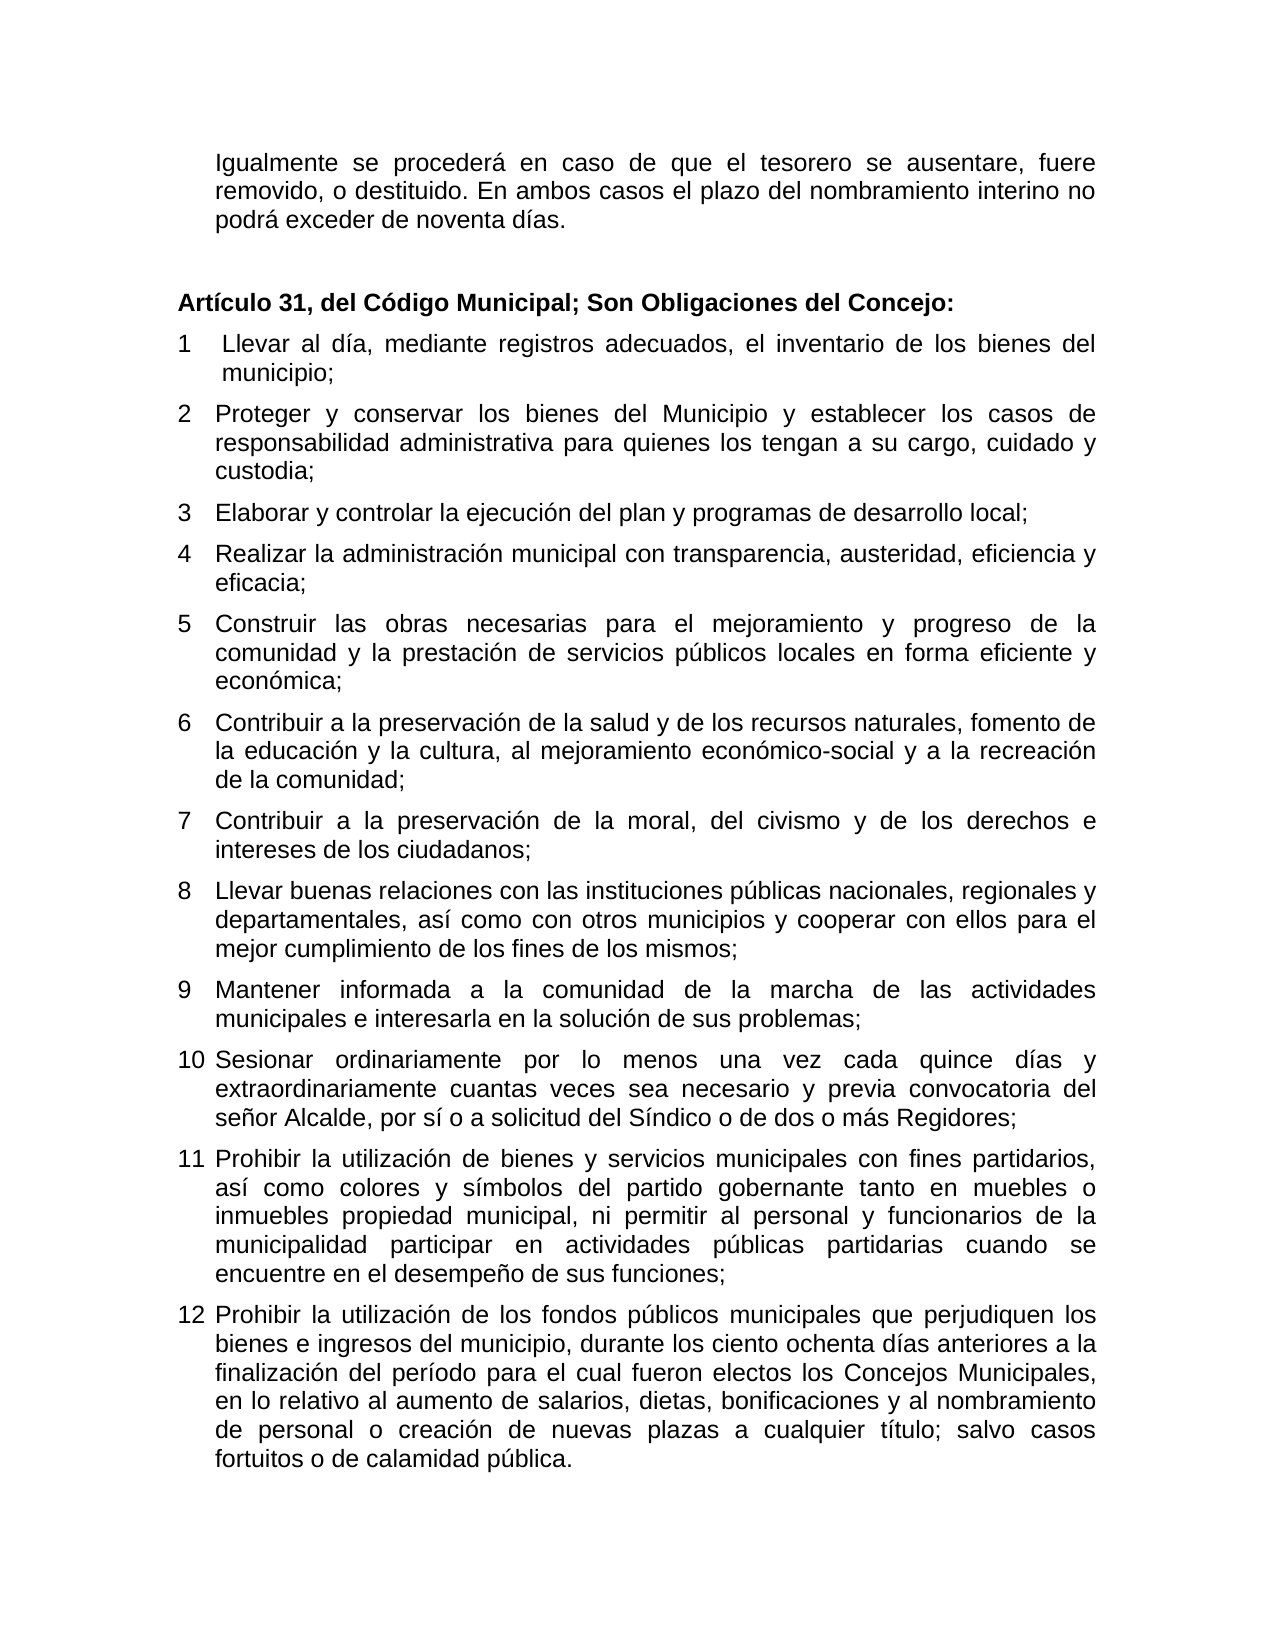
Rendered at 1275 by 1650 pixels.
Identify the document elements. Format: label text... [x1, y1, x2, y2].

list Prohibir la utilización de bienes y servicios municipales con fines partidarios, así como colores y símbolos del partido gobernante tanto en muebles o inmuebles propiedad municipal, ni permitir al personal y funcionarios de la municipalidad participar en actividades públicas partidarias cuando se encuentre en el desempeño de sus funciones; [177, 1144, 1098, 1288]
list Elaborar y controlar la ejecución del plan y programas de desarrollo local; [177, 498, 1098, 526]
list Construir las obras necesarias para el mejoramiento y progreso de la comunidad y la prestación de servicios públicos locales en forma eficiente y económica; [177, 609, 1098, 695]
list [177, 148, 1098, 234]
list Contribuir a la preservación de la moral, del civismo y de los derechos e intereses de los ciudadanos; [177, 806, 1098, 864]
text Artículo 31, del Código Municipal; Son Obligaciones del Concejo: [177, 288, 1098, 316]
list Llevar buenas relaciones con las instituciones públicas nacionales, regionales y departamentales, así como con otros municipios y cooperar con ellos para el mejor cumplimiento de los fines de los mismos; [177, 876, 1098, 963]
list Mantener informada a la comunidad de la marcha de las actividades municipales e interesarla en la solución de sus problemas; [177, 975, 1098, 1033]
list Realizar la administración municipal con transparencia, austeridad, eficiencia y eficacia; [177, 539, 1098, 596]
list Prohibir la utilización de los fondos públicos municipales que perjudiquen los bienes e ingresos del municipio, durante los ciento ochenta días anteriores a la finalización del período para el cual fueron electos los Concejos Municipales, en lo relativo al aumento de salarios, dietas, bonificaciones y al nombramiento de personal o creación de nuevas plazas a cualquier título; salvo casos fortuitos o de calamidad pública. [177, 1300, 1098, 1473]
list Sesionar ordinariamente por lo menos una vez cada quince días y extraordinariamente cuantas veces sea necesario y previa convocatoria del señor Alcalde, por sí o a solicitud del Síndico o de dos o más Regidores; [177, 1045, 1098, 1131]
list Llevar al día, mediante registros adecuados, el inventario de los bienes del municipio; [177, 329, 1098, 386]
list Proteger y conservar los bienes del Municipio y establecer los casos de responsabilidad administrativa para quienes los tengan a su cargo, cuidado y custodia; [177, 399, 1098, 485]
list Contribuir a la preservación de la salud y de los recursos naturales, fomento de la educación y la cultura, al mejoramiento económico-social y a la recreación de la comunidad; [177, 708, 1098, 794]
